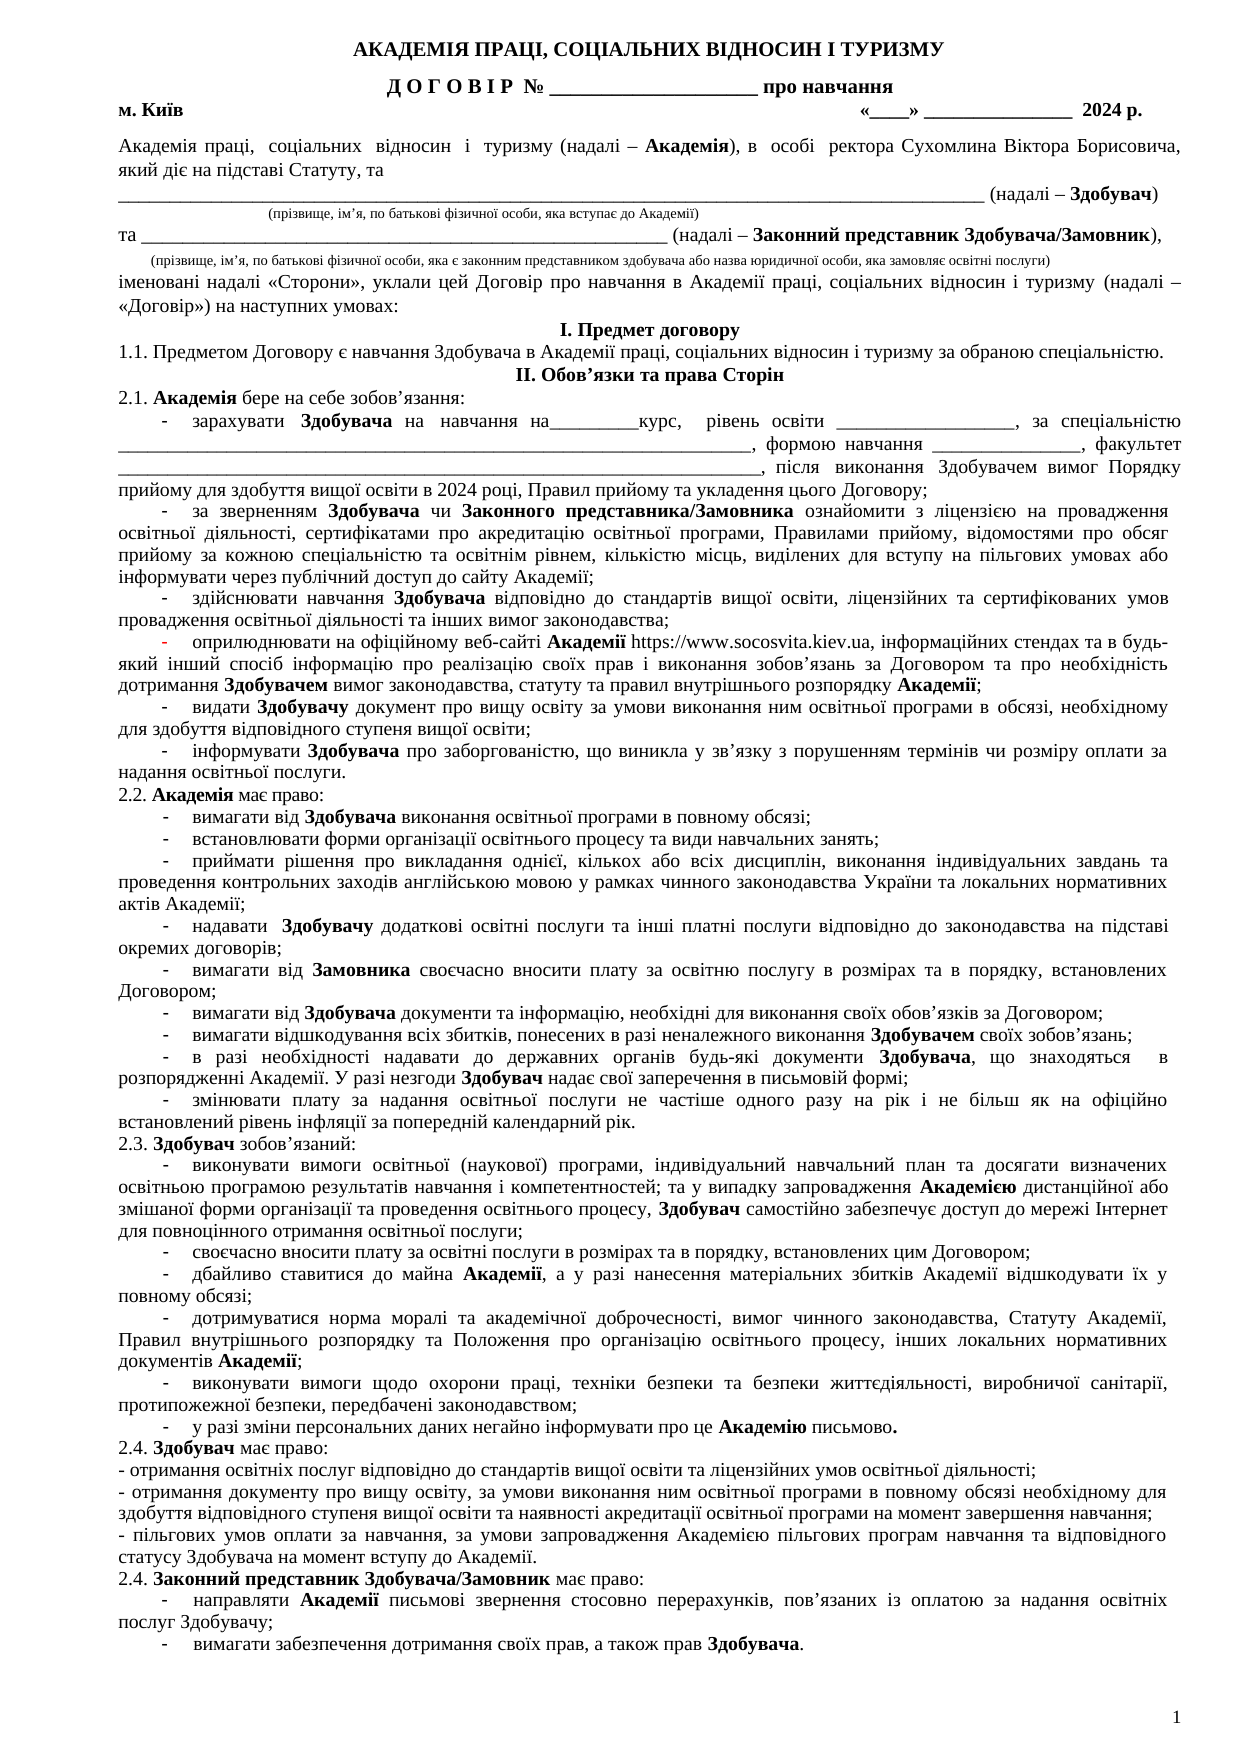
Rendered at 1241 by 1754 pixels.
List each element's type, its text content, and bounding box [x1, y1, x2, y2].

list змінювати плату за надання освітньої послуги не частіше одного разу на рік і не більш як на офіційно встановлений рівень інфляції за попередній календарний рік. [118, 1089, 1169, 1133]
subtitle І. Предмет договору [118, 318, 1181, 341]
list вимагати від Здобувача виконання освітньої програми в повному обсязі; [118, 806, 1169, 828]
list за зверненням Здобувача чи Законного представника/Замовника ознайомити з ліцензією на провадження освітньої діяльності, сертифікатами про акредитацію освітньої програми, Правилами прийому, відомостями про обсяг прийому за кожною спеціальністю та освітнім рівнем, кількістю місць, виділених для вступу на пільгових умовах або інформувати через публічний доступ до сайту Академії; [118, 500, 1168, 587]
list 2.3. Здобувач зобов’язаний: [118, 1133, 1168, 1154]
text 1.1. Предметом Договору є навчання Здобувача в Академії праці, соціальних відносин і туризму за обраною спеціальністю. [118, 341, 1169, 363]
text іменовані надалі «Сторони», уклали цей Договір про навчання в Академії праці, соціальних відносин і туризму (надалі – «Договір») на наступних умовах: [118, 270, 1181, 318]
text Академія праці, соціальних відносин і туризму (надалі – Академія), в особі ректора Сухомлина Віктора Борисовича, який діє на підставі Статуту, та [118, 133, 1181, 181]
subtitle м. Київ «____» _______________ 2024 р. [118, 98, 1180, 121]
list виконувати вимоги щодо охорони праці, техніки безпеки та безпеки життєдіяльності, виробничої санітарії, протипожежної безпеки, передбачені законодавством; [118, 1372, 1168, 1416]
list - пільгових умов оплати за навчання, за умови запровадження Академією пільгових програм навчання та відповідного статусу Здобувача на момент вступу до Академії. [118, 1524, 1168, 1568]
list здійснювати навчання Здобувача відповідно до стандартів вищої освіти, ліцензійних та сертифікованих умов провадження освітньої діяльності та інших вимог законодавства; [118, 587, 1168, 631]
title Д О Г О В І Р № ____________________ про навчання [118, 74, 1104, 98]
list 2.2. Академія має право: [118, 783, 1181, 806]
list зарахувати Здобувача на навчання на_________курс, рівень освіти __________________, за спеціальністю ________________________________________________________________, формою навчання _______________, факультет _________________________________________________________________, після виконання Здобувачем вимог Порядку прийому для здобуття вищої освіти в 2024 році, Правил прийому та укладення цього Договору; [118, 409, 1181, 500]
list вимагати від Здобувача документи та інформацію, необхідні для виконання своїх обов’язків за Договором; [118, 1002, 1169, 1024]
list вимагати від Замовника своєчасно вносити плату за освітню послугу в розмірах та в порядку, встановлених Договором; [118, 958, 1169, 1002]
list вимагати відшкодування всіх збитків, понесених в разі неналежного виконання Здобувачем своїх зобов’язань; [118, 1024, 1169, 1046]
list дотримуватися норма моралі та академічної доброчесності, вимог чинного законодавства, Статуту Академії, Правил внутрішнього розпорядку та Положення про організацію освітнього процесу, інших локальних нормативних документів Академії; [118, 1307, 1168, 1372]
list видати Здобувачу документ про вищу освіту за умови виконання ним освітньої програми в обсязі, необхідному для здобуття відповідного ступеня вищої освіти; [118, 696, 1168, 740]
subtitle ІІ. Обов’язки та права Сторін [118, 363, 1181, 386]
text та ___________________________________________________ (надалі – Законний представник Здобувача/Замовник), [118, 222, 1181, 246]
list встановлювати форми організації освітнього процесу та види навчальних занять; [118, 828, 1169, 850]
list надавати Здобувачу додаткові освітні послуги та інші платні послуги відповідно до законодавства на підставі окремих договорів; [118, 915, 1169, 958]
list у разі зміни персональних даних негайно інформувати про це Академію письмово. [118, 1416, 1168, 1437]
text 2.4. Здобувач має право: [118, 1437, 1168, 1459]
text - отримання освітніх послуг відповідно до стандартів вищої освіти та ліцензійних умов освітньої діяльності; [118, 1459, 1168, 1481]
list дбайливо ставитися до майна Академії, а у разі нанесення матеріальних збитків Академії відшкодувати їх у повному обсязі; [118, 1263, 1168, 1307]
list направляти Академії письмові звернення стосовно перерахунків, пов’язаних із оплатою за надання освітніх послуг Здобувачу; [118, 1589, 1168, 1633]
list 2.1. Академія бере на себе зобов’язання: [118, 386, 1181, 409]
list в разі необхідності надавати до державних органів будь-які документи Здобувача, що знаходяться в розпорядженні Академії. У разі незгоди Здобувач надає свої заперечення в письмовій формі; [118, 1046, 1169, 1089]
text ____________________________________________________________________________________ (надалі – Здобувач) [118, 181, 1181, 205]
list своєчасно вносити плату за освітні послуги в розмірах та в порядку, встановлених цим Договором; [133, 1241, 1168, 1263]
text АКАДЕМІЯ ПРАЦІ, СОЦІАЛЬНИХ ВІДНОСИН І ТУРИЗМУ [118, 37, 1179, 61]
list приймати рішення про викладання однієї, кількох або всіх дисциплін, виконання індивідуальних завдань та проведення контрольних заходів англійською мовою у рамках чинного законодавства України та локальних нормативних актів Академії; [118, 850, 1169, 915]
text - отримання документу про вищу освіту, за умови виконання ним освітньої програми в повному обсязі необхідному для здобуття відповідного ступеня вищої освіти та наявності акредитації освітньої програми на момент завершення навчання; [118, 1481, 1168, 1524]
list інформувати Здобувача про заборгованістю, що виникла у зв’язку з порушенням термінів чи розміру оплати за надання освітньої послуги. [118, 740, 1168, 783]
list оприлюднювати на офіційному веб-сайті Академії https://www.socosvita.kiev.ua, інформаційних стендах та в будь-який інший спосіб інформацію про реалізацію своїх прав і виконання зобов’язань за Договором та про необхідність дотримання Здобувачем вимог законодавства, статуту та правил внутрішнього розпорядку Академії; [118, 631, 1168, 696]
list 2.4. Законний представник Здобувача/Замовник має право: [118, 1568, 1168, 1589]
list вимагати забезпечення дотримання своїх прав, а також прав Здобувача. [118, 1633, 1168, 1654]
text (прізвище, ім’я, по батькові фізичної особи, яка є законним представником здобувача або назва юридичної особи, яка замовляє освітні послуги) [118, 246, 1181, 270]
list виконувати вимоги освітньої (наукової) програми, індивідуальний навчальний план та досягати визначених освітньою програмою результатів навчання і компетентностей; та у випадку запровадження Академією дистанційної або змішаної форми організації та проведення освітнього процесу, Здобувач самостійно забезпечує доступ до мережі Інтернет для повноцінного отримання освітньої послуги; [118, 1154, 1168, 1241]
text (прізвище, ім’я, по батькові фізичної особи, яка вступає до Академії) [118, 205, 1181, 222]
